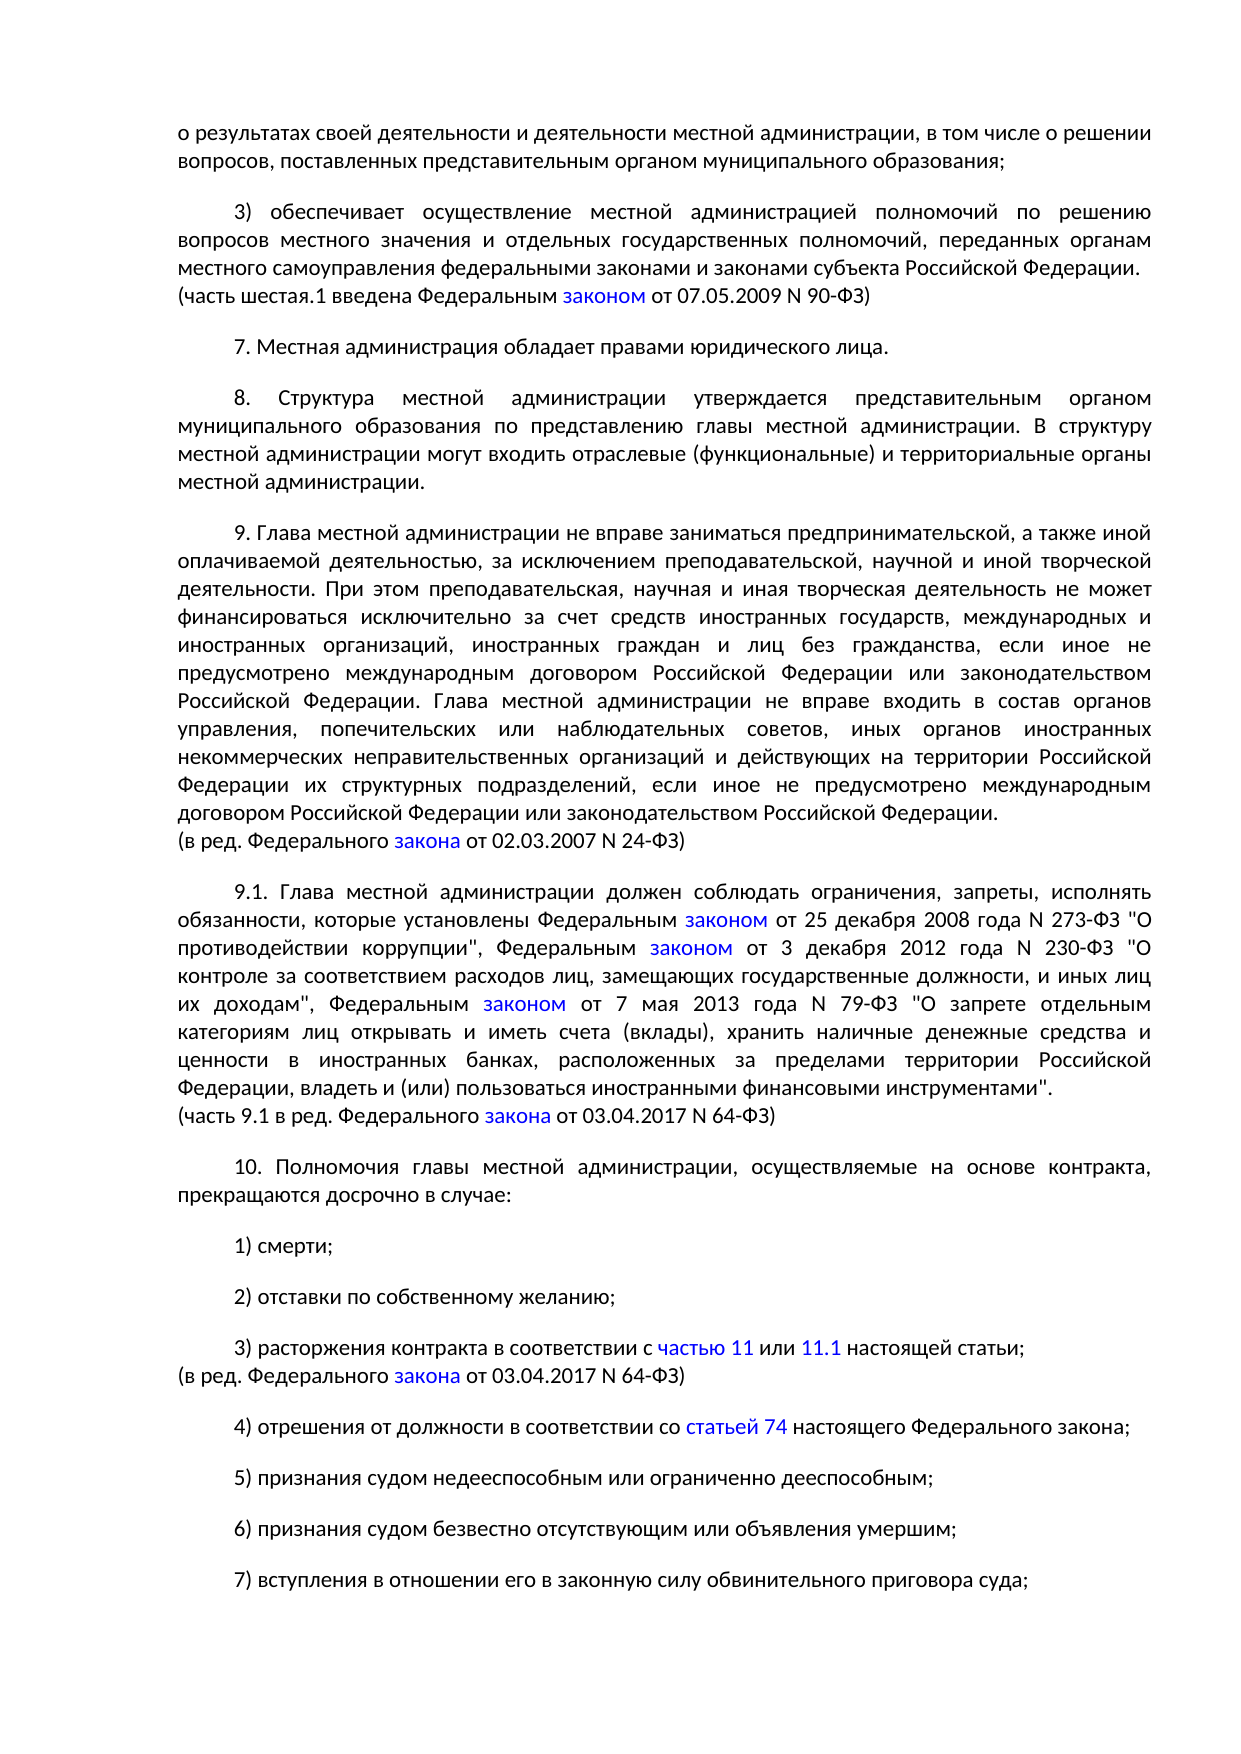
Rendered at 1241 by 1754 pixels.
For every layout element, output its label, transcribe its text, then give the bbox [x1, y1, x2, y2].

text 4) отрешения от должности в соответствии со статьей 74 настоящего Федерального закона; [177, 1412, 1152, 1440]
text (в ред. Федерального закона от 03.04.2017 N 64-ФЗ) [177, 1361, 1152, 1389]
text (часть 9.1 в ред. Федерального закона от 03.04.2017 N 64-ФЗ) [177, 1101, 1152, 1129]
text 7. Местная администрация обладает правами юридического лица. [177, 332, 1152, 360]
text 1) смерти; [177, 1231, 1152, 1259]
text 8. Структура местной администрации утверждается представительным органом муниципального образования по представлению главы местной администрации. В структуру местной администрации могут входить отраслевые (функциональные) и территориальные органы местной администрации. [177, 383, 1152, 495]
text 3) обеспечивает осуществление местной администрацией полномочий по решению вопросов местного значения и отдельных государственных полномочий, переданных органам местного самоуправления федеральными законами и законами субъекта Российской Федерации. [177, 197, 1152, 281]
text 6) признания судом безвестно отсутствующим или объявления умершим; [177, 1514, 1152, 1542]
text 10. Полномочия главы местной администрации, осуществляемые на основе контракта, прекращаются досрочно в случае: [177, 1152, 1152, 1208]
text 5) признания судом недееспособным или ограниченно дееспособным; [177, 1463, 1152, 1491]
text 2) отставки по собственному желанию; [177, 1282, 1152, 1310]
text 7) вступления в отношении его в законную силу обвинительного приговора суда; [177, 1565, 1152, 1593]
text 9. Глава местной администрации не вправе заниматься предпринимательской, а также иной оплачиваемой деятельностью, за исключением преподавательской, научной и иной творческой деятельности. При этом преподавательская, научная и иная творческая деятельность не может финансироваться исключительно за счет средств иностранных государств, международных и иностранных организаций, иностранных граждан и лиц без гражданства, если иное не предусмотрено международным договором Российской Федерации или законодательством Российской Федерации. Глава местной администрации не вправе входить в состав органов управления, попечительских или наблюдательных советов, иных органов иностранных некоммерческих неправительственных организаций и действующих на территории Российской Федерации их структурных подразделений, если иное не предусмотрено международным договором Российской Федерации или законодательством Российской Федерации. [177, 518, 1152, 826]
text (в ред. Федерального закона от 02.03.2007 N 24-ФЗ) [177, 826, 1152, 854]
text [177, 118, 1152, 174]
text (часть шестая.1 введена Федеральным законом от 07.05.2009 N 90-ФЗ) [177, 281, 1152, 309]
text 9.1. Глава местной администрации должен соблюдать ограничения, запреты, исполнять обязанности, которые установлены Федеральным законом от 25 декабря 2008 года N 273-ФЗ "О противодействии коррупции", Федеральным законом от 3 декабря 2012 года N 230-ФЗ "О контроле за соответствием расходов лиц, замещающих государственные должности, и иных лиц их доходам", Федеральным законом от 7 мая 2013 года N 79-ФЗ "О запрете отдельным категориям лиц открывать и иметь счета (вклады), хранить наличные денежные средства и ценности в иностранных банках, расположенных за пределами территории Российской Федерации, владеть и (или) пользоваться иностранными финансовыми инструментами". [177, 877, 1152, 1101]
text 3) расторжения контракта в соответствии с частью 11 или 11.1 настоящей статьи; [177, 1333, 1152, 1361]
